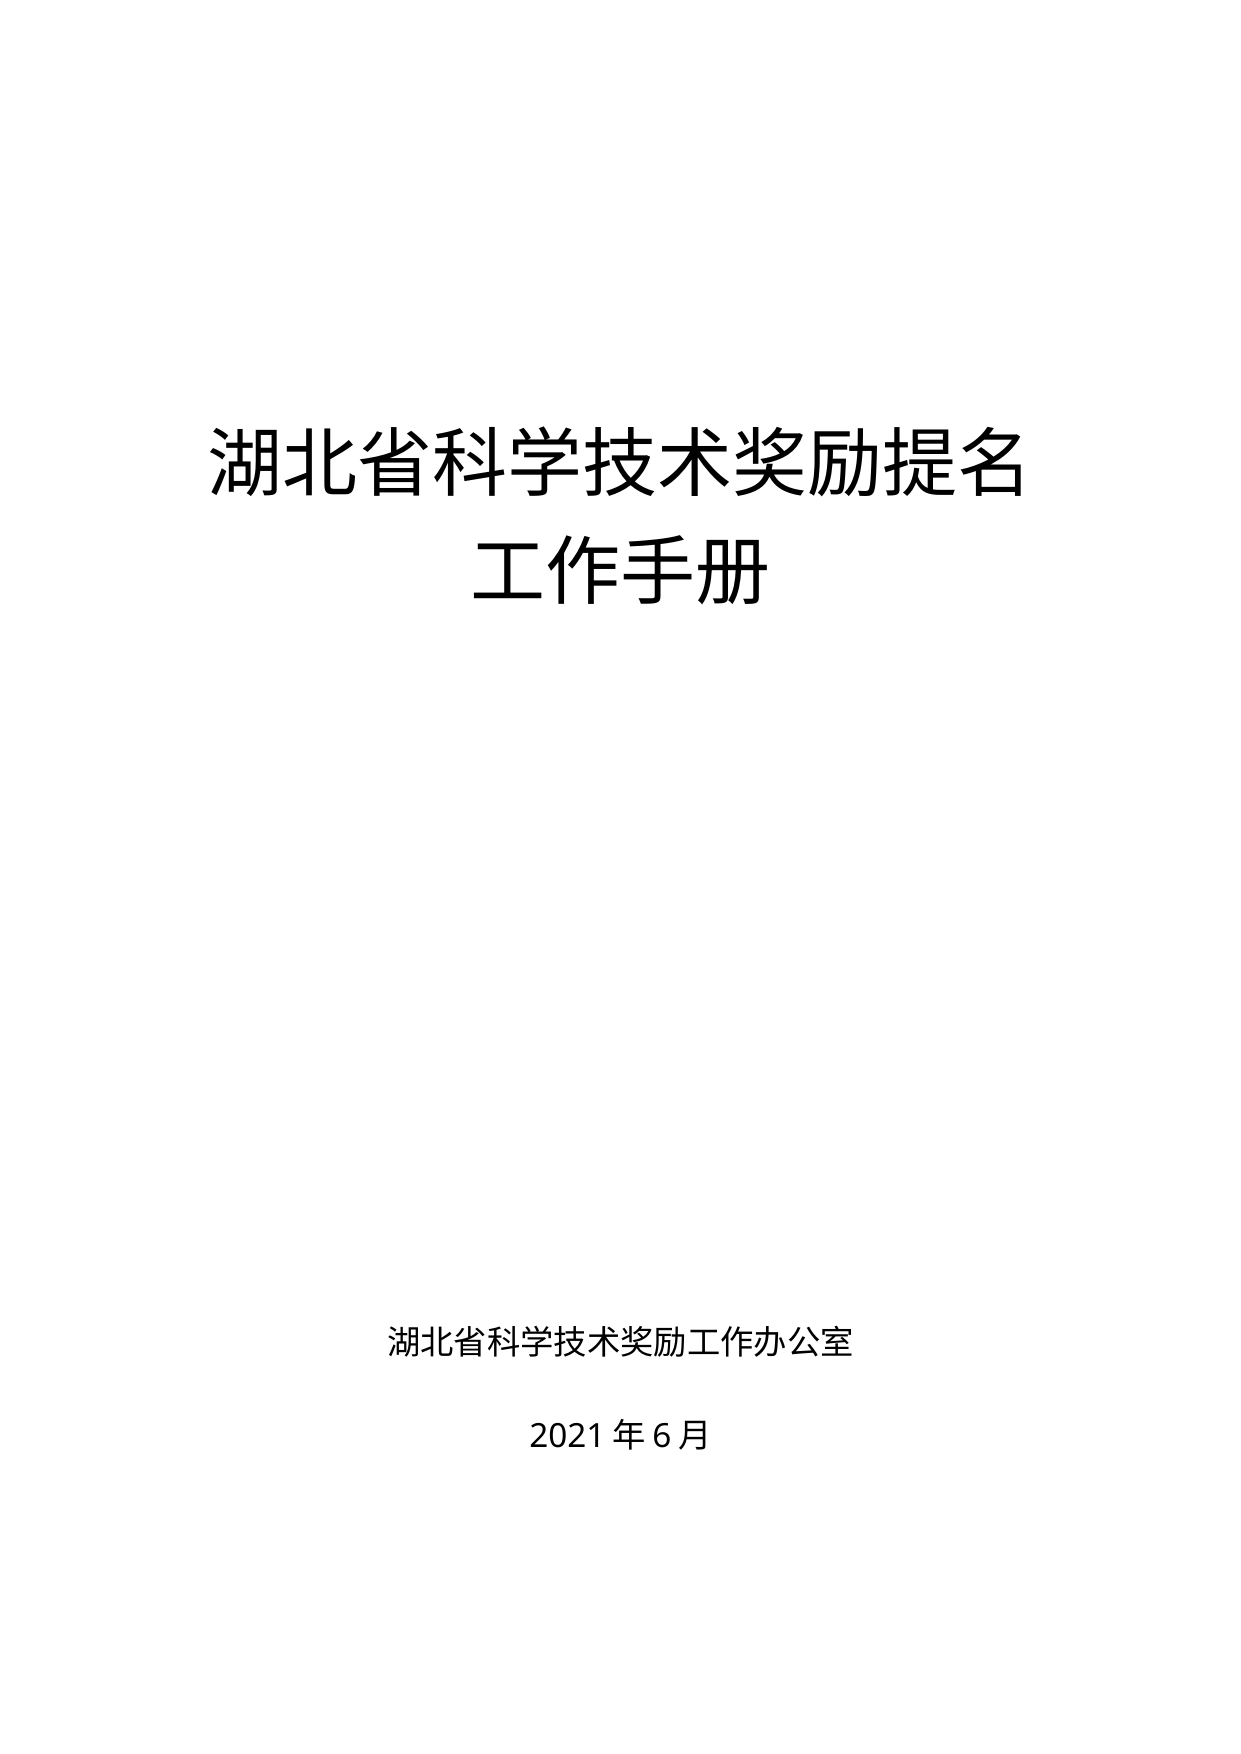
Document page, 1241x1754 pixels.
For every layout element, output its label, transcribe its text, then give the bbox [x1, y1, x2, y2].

text 工作手册 [177, 512, 1063, 620]
text 湖北省科学技术奖励工作办公室 [177, 1316, 1063, 1364]
text 2021年6月 [177, 1409, 1063, 1458]
text 湖北省科学技术奖励提名 [177, 403, 1063, 512]
